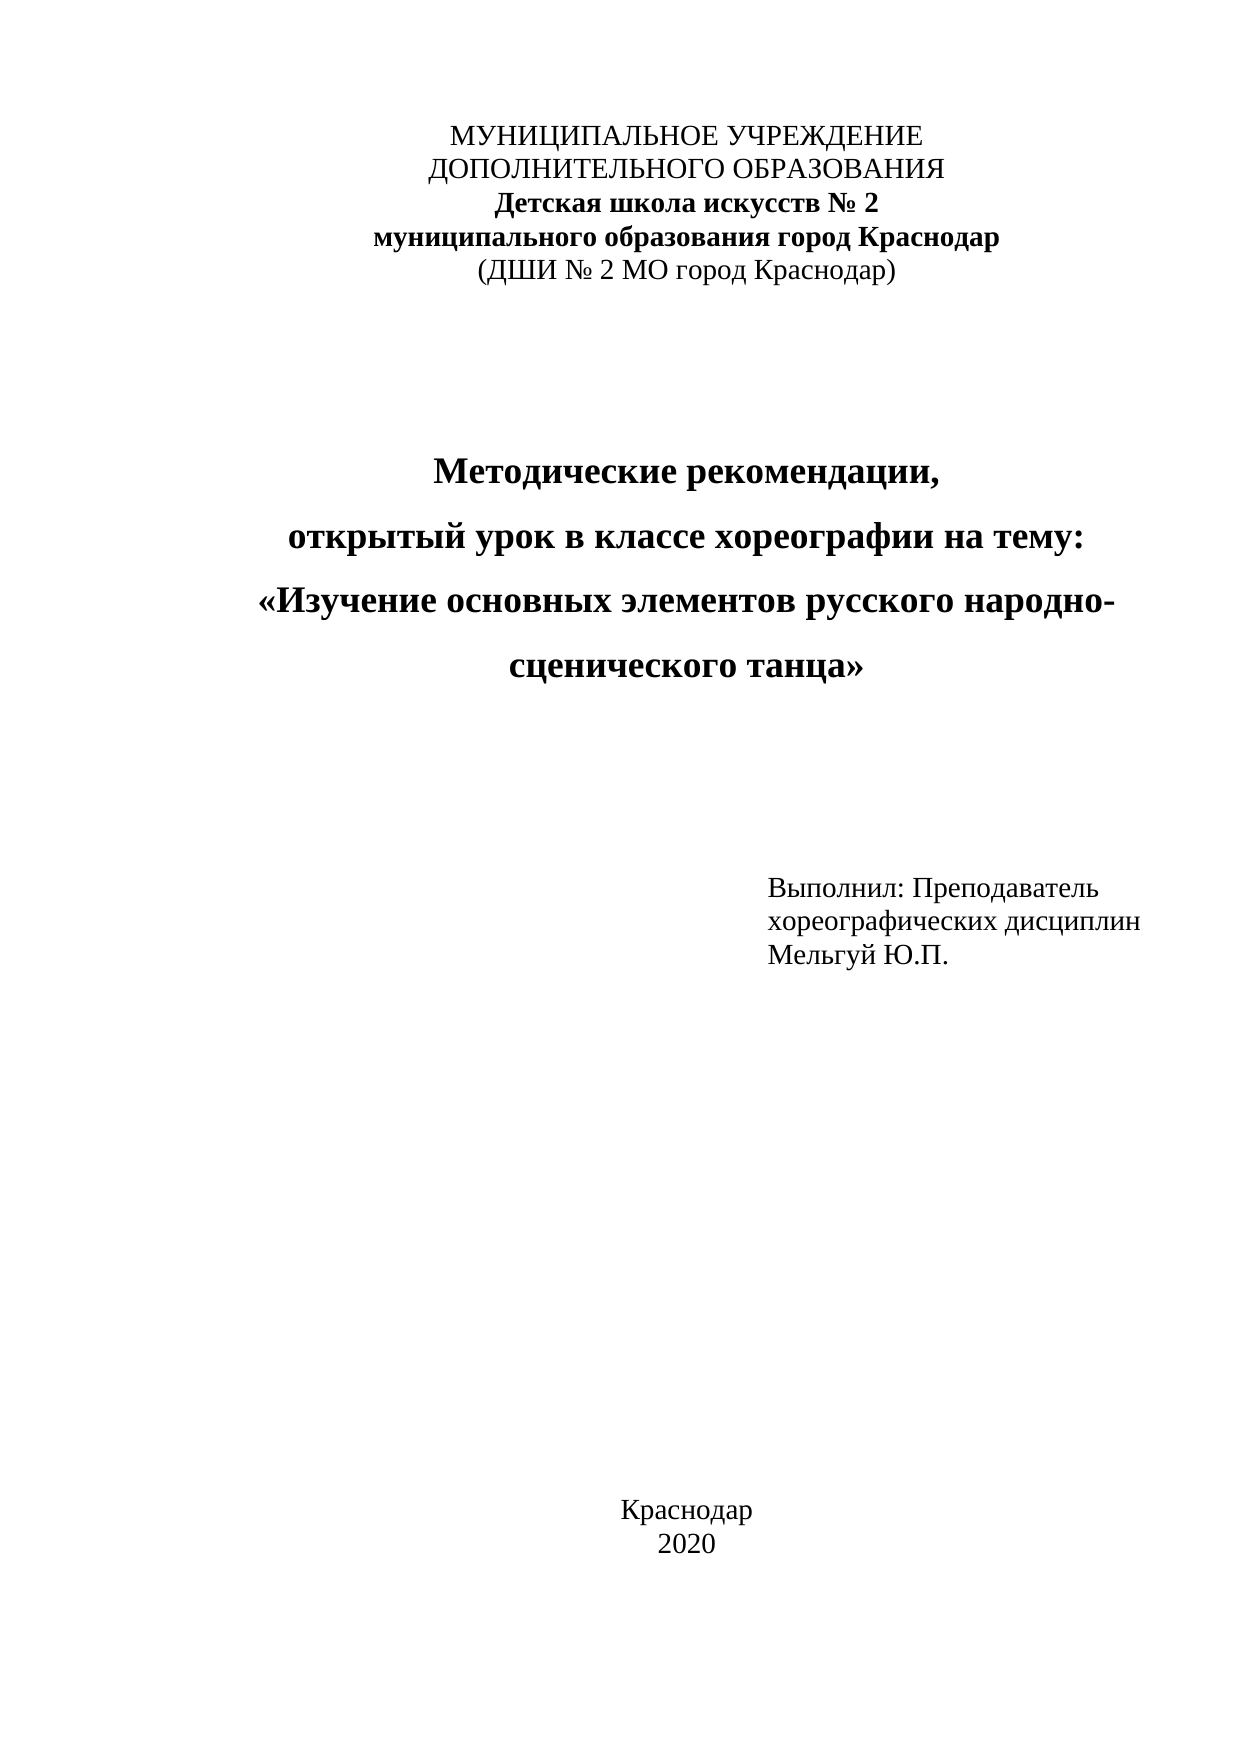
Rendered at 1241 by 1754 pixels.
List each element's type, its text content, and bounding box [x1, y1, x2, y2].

text Методические рекомендации, [177, 448, 1196, 492]
text муниципального образования город Краснодар [177, 219, 1196, 252]
text 2020 [177, 1526, 1196, 1559]
text Выполнил: Преподаватель хореографических дисциплин [767, 870, 1196, 937]
text ДОПОЛНИТЕЛЬНОГО ОБРАЗОВАНИЯ [177, 152, 1196, 185]
text «Изучение основных элементов русского народно-сценического танца» [177, 578, 1196, 686]
text Детская школа искусств № 2 [177, 185, 1196, 219]
text Краснодар [177, 1492, 1196, 1526]
text (ДШИ № 2 МО город Краснодар) [177, 252, 1196, 286]
text открытый урок в классе хореографии на тему: [177, 513, 1196, 556]
text Мельгуй Ю.П. [177, 937, 1196, 971]
text МУНИЦИПАЛЬНОЕ УЧРЕЖДЕНИЕ [177, 118, 1196, 152]
